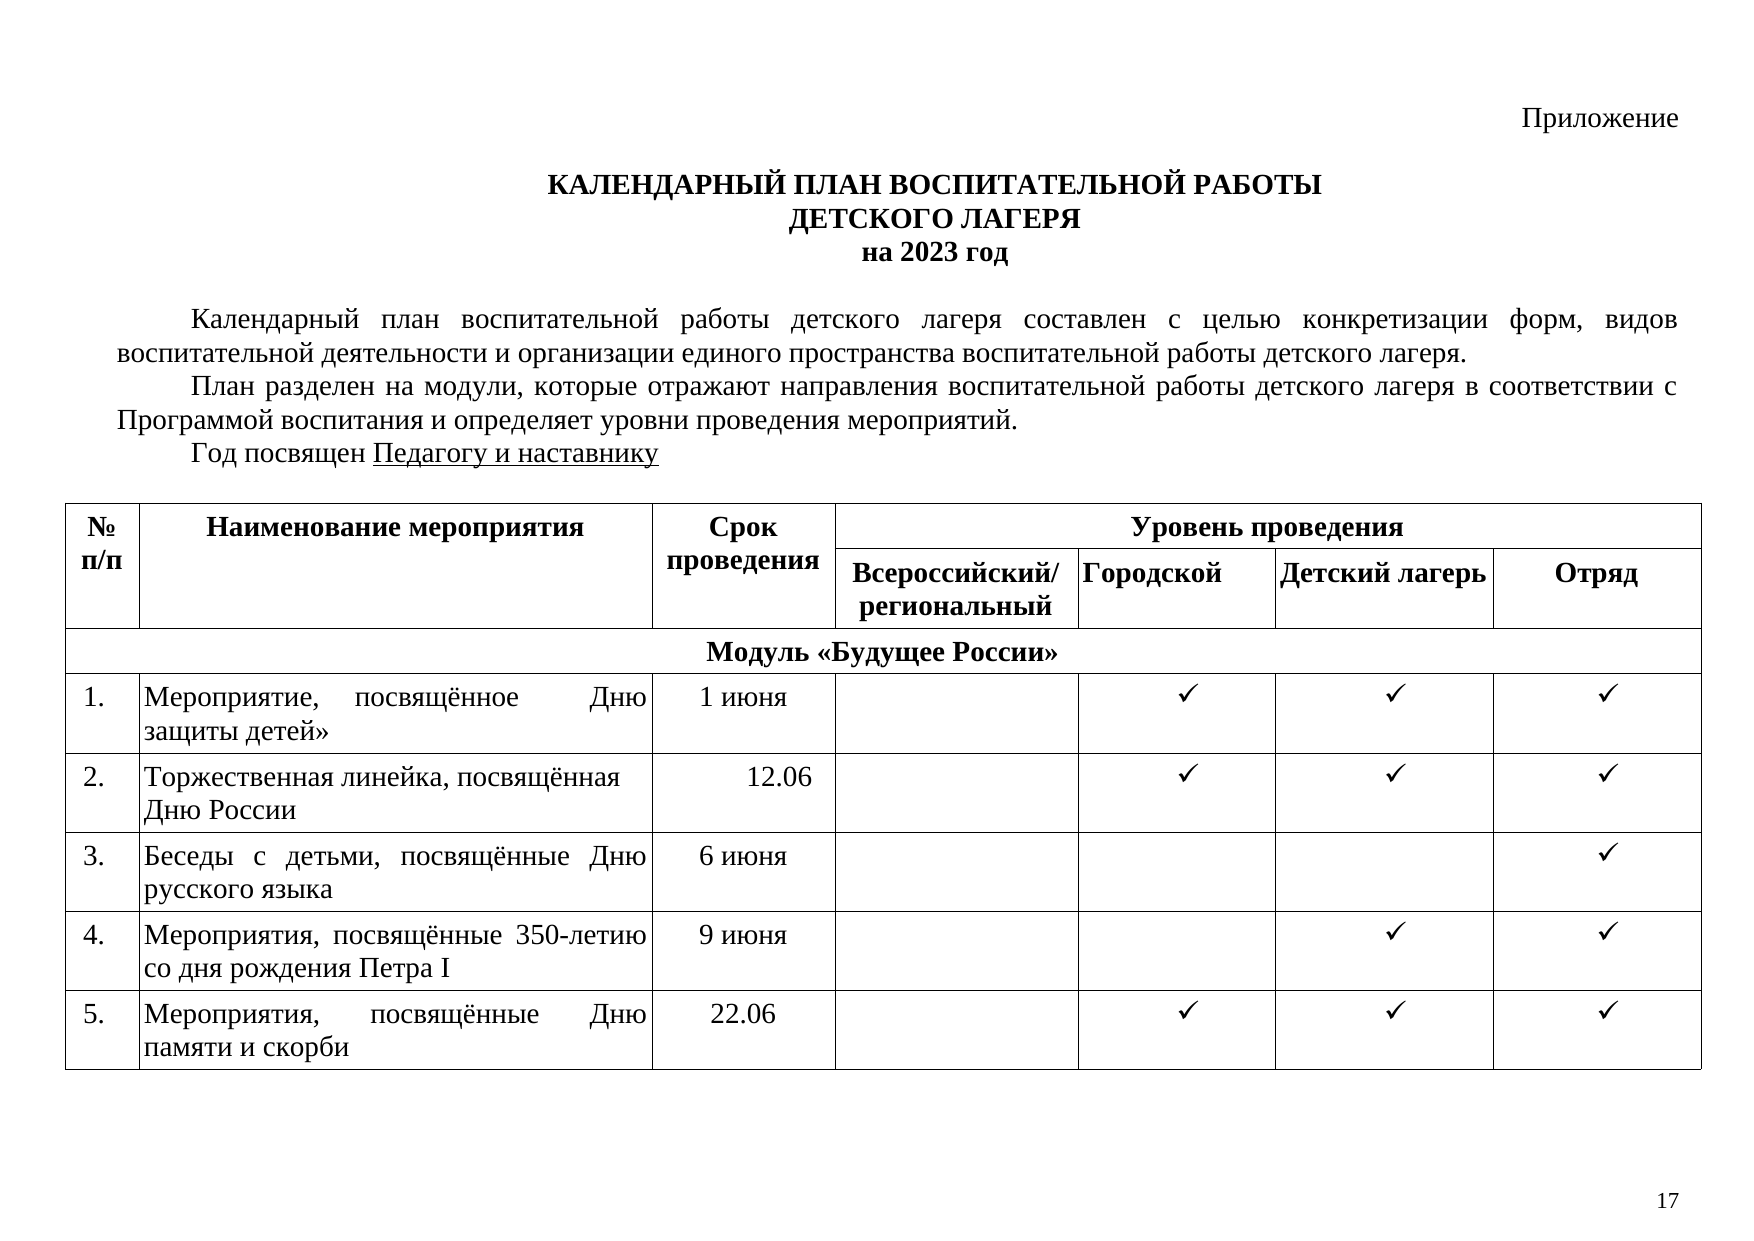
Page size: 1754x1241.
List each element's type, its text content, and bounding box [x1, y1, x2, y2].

table_cell [1276, 674, 1493, 752]
table_cell 22.06 [653, 991, 835, 1069]
table_cell [836, 674, 1078, 752]
text Год посвящен Педагогу и наставнику [117, 436, 1679, 469]
table_header Наименование мероприятия [140, 504, 652, 628]
table_header № п/п [66, 504, 139, 628]
table_cell Мероприятия, посвящённые Дню памяти и скорби [140, 991, 652, 1069]
table_header Срок проведения [653, 504, 835, 628]
table_cell [66, 833, 139, 911]
table_cell 9 июня [653, 912, 835, 989]
table_cell [1494, 991, 1701, 1069]
table_cell [1494, 754, 1701, 831]
table_cell [836, 912, 1078, 989]
table_cell [1494, 912, 1701, 989]
table_cell [1494, 833, 1701, 911]
table_cell 6 июня [653, 833, 835, 911]
table_cell Мероприятия, посвящённые 350-летию со дня рождения Петра I [140, 912, 652, 989]
text План разделен на модули, которые отражают направления воспитательной работы детского лагеря в соответствии с Программой воспитания и определяет уровни проведения мероприятий. [117, 368, 1679, 436]
table_cell 12.06 [653, 754, 835, 831]
table_cell [1276, 912, 1493, 989]
table_cell [1079, 674, 1275, 752]
table_cell Всероссийский/ региональный [836, 549, 1078, 628]
table_cell [1079, 912, 1275, 989]
table_cell Модуль «Будущее России» [66, 629, 1701, 673]
table_cell [1079, 833, 1275, 911]
text КАЛЕНДАРНЫЙ ПЛАН ВОСПИТАТЕЛЬНОЙ РАБОТЫ [117, 167, 1679, 201]
table_cell Городской [1079, 549, 1275, 628]
table_cell [836, 833, 1078, 911]
table_cell Мероприятие, посвящённое Дню защиты детей» [140, 674, 652, 752]
table_cell [836, 754, 1078, 831]
table_cell 1 июня [653, 674, 835, 752]
table_cell [1276, 991, 1493, 1069]
table_cell [66, 674, 139, 752]
table_cell [836, 991, 1078, 1069]
table_cell [1276, 754, 1493, 831]
table_header Уровень проведения [836, 504, 1701, 548]
table_cell [66, 991, 139, 1069]
text ДЕТСКОГО ЛАГЕРЯ [117, 201, 1679, 234]
table_cell [1079, 991, 1275, 1069]
table_cell [66, 912, 139, 989]
text Календарный план воспитательной работы детского лагеря составлен с целью конкретизации форм, видов воспитательной деятельности и организации единого пространства воспитательной работы детского лагеря. [117, 301, 1679, 368]
table_cell [1276, 833, 1493, 911]
table_cell Торжественная линейка, посвящённая Дню России [140, 754, 652, 831]
text Приложение [117, 100, 1679, 134]
table_cell [1079, 754, 1275, 831]
table_cell [66, 754, 139, 831]
table_cell Отряд [1494, 549, 1701, 628]
table_cell [1494, 674, 1701, 752]
table_cell Беседы с детьми, посвящённые Дню русского языка [140, 833, 652, 911]
text на 2023 год [117, 234, 1679, 268]
table_cell Детский лагерь [1276, 549, 1493, 628]
